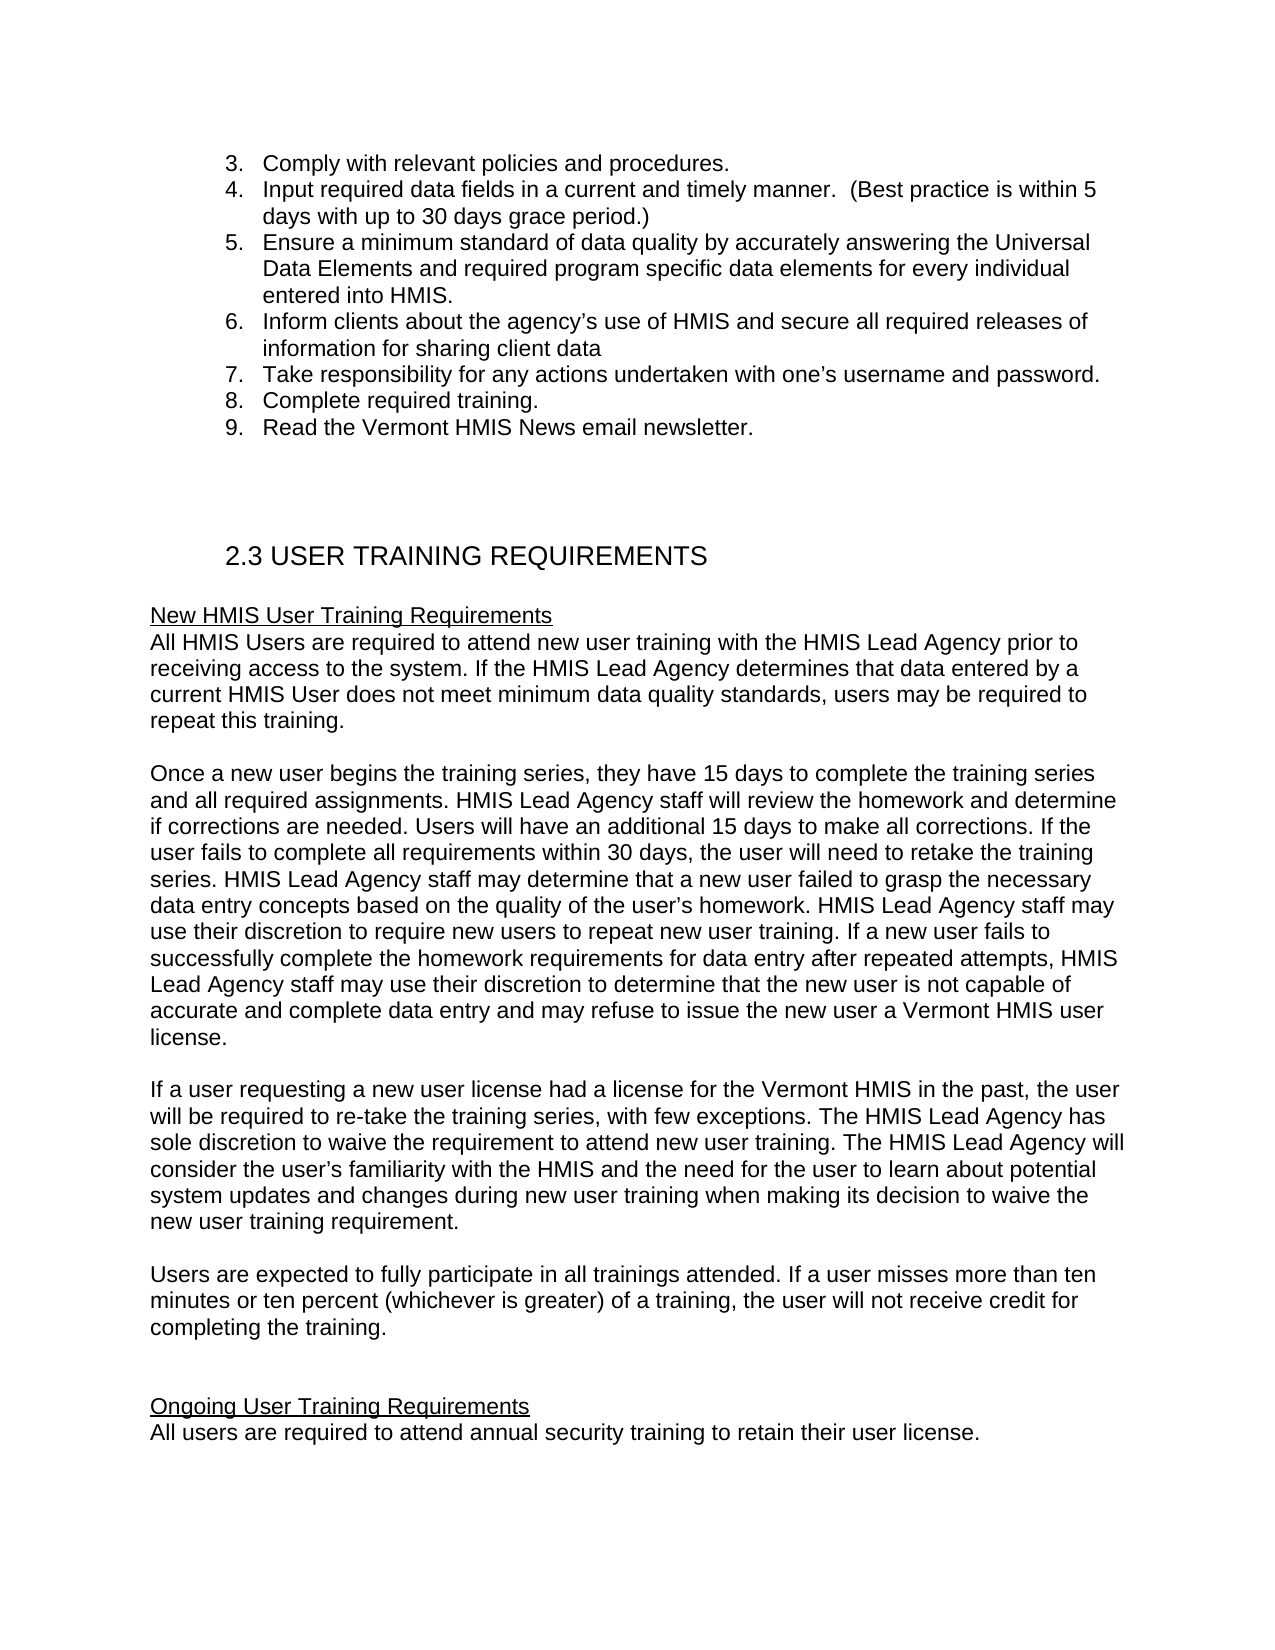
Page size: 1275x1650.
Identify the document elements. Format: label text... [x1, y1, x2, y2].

list Read the Vermont HMIS News email newsletter. [225, 413, 1125, 440]
text All HMIS Users are required to attend new user training with the HMIS Lead Agency prior to receiving access to the system. If the HMIS Lead Agency determines that data entered by a current HMIS User does not meet minimum data quality standards, users may be required to repeat this training. [150, 628, 1125, 734]
list Comply with relevant policies and procedures. [225, 150, 1125, 176]
text If a user requesting a new user license had a license for the Vermont HMIS in the past, the user will be required to re-take the training series, with few exceptions. The HMIS Lead Agency has sole discretion to waive the requirement to attend new user training. The HMIS Lead Agency will consider the user’s familiarity with the HMIS and the need for the user to learn about potential system updates and changes during new user training when making its decision to waive the new user training requirement. [150, 1076, 1125, 1234]
list Take responsibility for any actions undertaken with one’s username and password. [225, 361, 1125, 387]
list Input required data fields in a current and timely manner. (Best practice is within 5 days with up to 30 days grace period.) [225, 176, 1125, 229]
text New HMIS User Training Requirements [150, 602, 1125, 628]
text All users are required to attend annual security training to retain their user license. [150, 1419, 1125, 1445]
list Inform clients about the agency’s use of HMIS and secure all required releases of information for sharing client data [225, 308, 1125, 361]
text Ongoing User Training Requirements [150, 1393, 1125, 1419]
text 2.3 USER TRAINING REQUIREMENTS [150, 540, 1125, 571]
text Once a new user begins the training series, they have 15 days to complete the training series and all required assignments. HMIS Lead Agency staff will review the homework and determine if corrections are needed. Users will have an additional 15 days to make all corrections. If the user fails to complete all requirements within 30 days, the user will need to retake the training series. HMIS Lead Agency staff may determine that a new user failed to grasp the necessary data entry concepts based on the quality of the user’s homework. HMIS Lead Agency staff may use their discretion to require new users to repeat new user training. If a new user fails to successfully complete the homework requirements for data entry after repeated attempts, HMIS Lead Agency staff may use their discretion to determine that the new user is not capable of accurate and complete data entry and may refuse to issue the new user a Vermont HMIS user license. [150, 760, 1125, 1050]
list Ensure a minimum standard of data quality by accurately answering the Universal Data Elements and required program specific data elements for every individual entered into HMIS. [225, 229, 1125, 308]
list Complete required training. [225, 387, 1125, 413]
